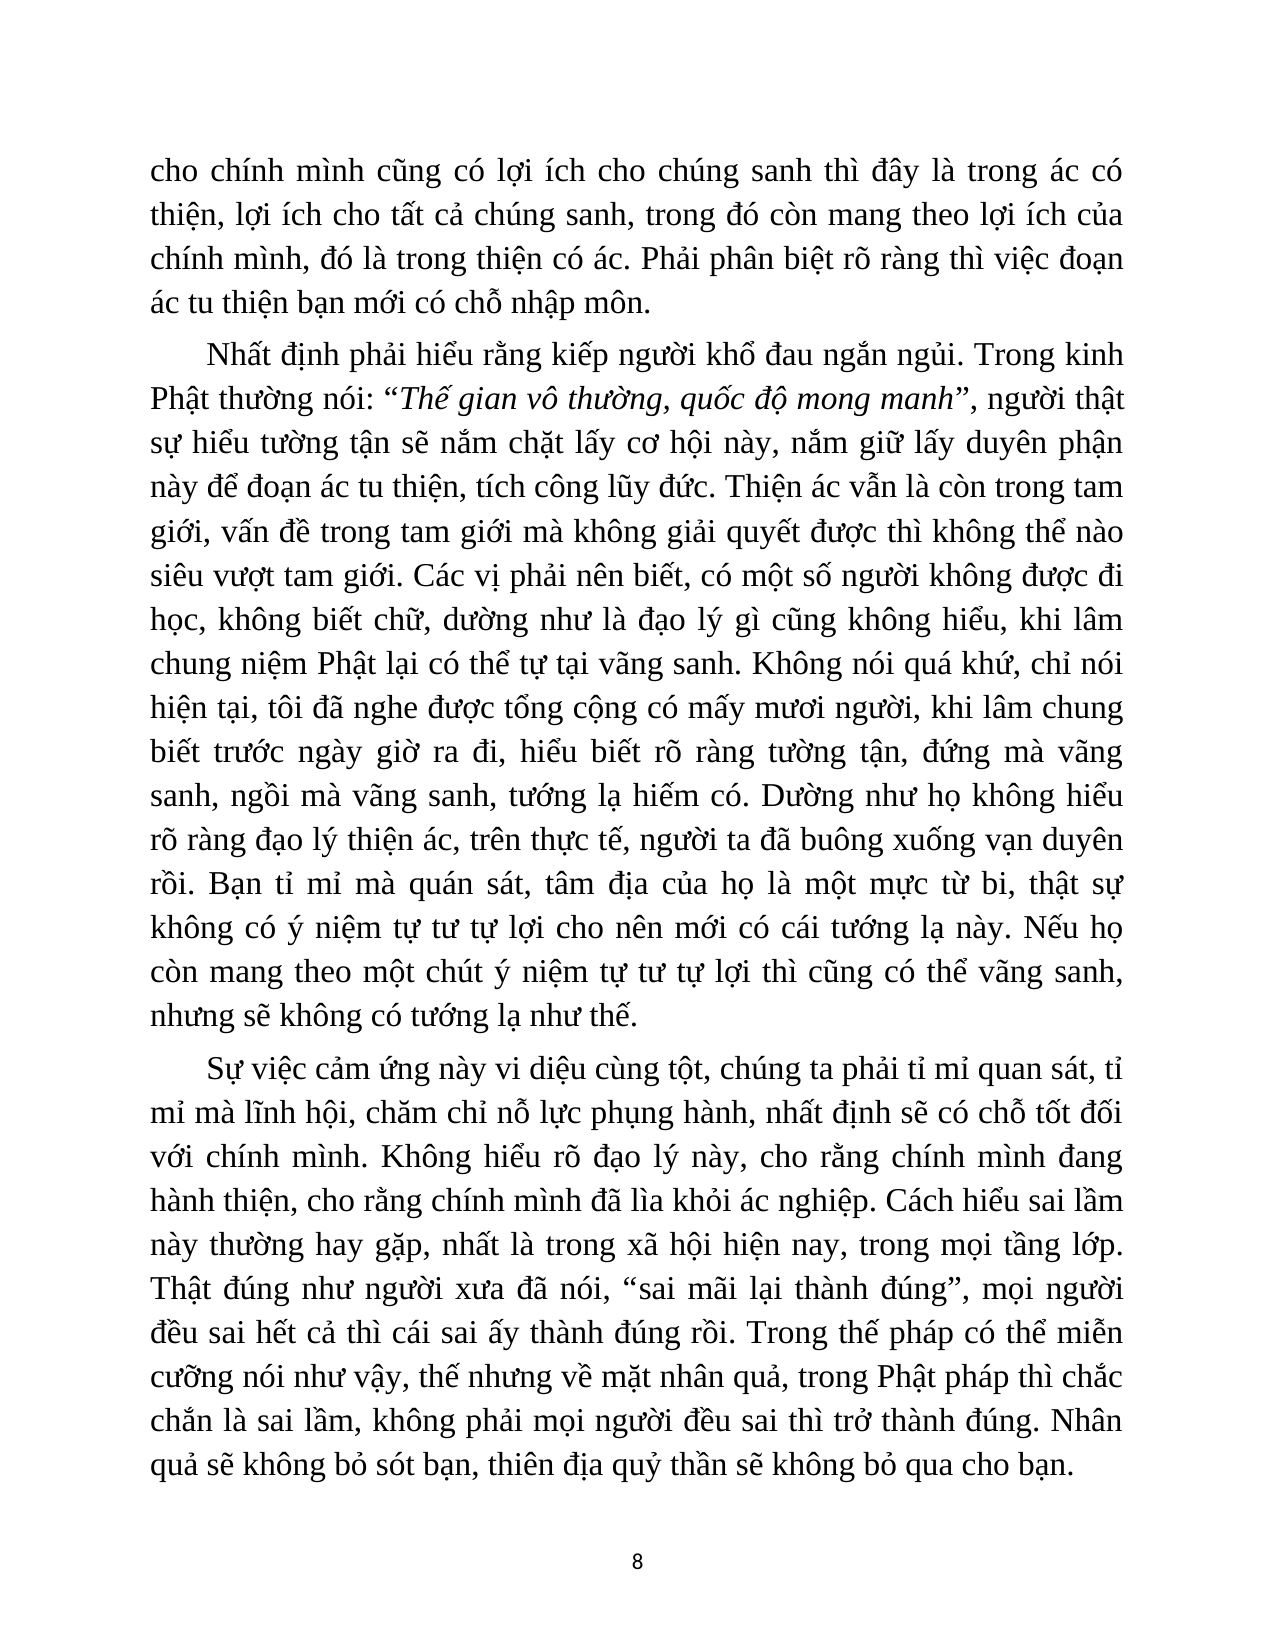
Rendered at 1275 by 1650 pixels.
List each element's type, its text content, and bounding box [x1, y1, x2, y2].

text Sự việc cảm ứng này vi diệu cùng tột, chúng ta phải tỉ mỉ quan sát, tỉ mỉ mà lĩnh hội, chăm chỉ nỗ lực phụng hành, nhất định sẽ có chỗ tốt đối với chính mình. Không hiểu rõ đạo lý này, cho rằng chính mình đang hành thiện, cho rằng chính mình đã lìa khỏi ác nghiệp. Cách hiểu sai lầm này thường hay gặp, nhất là trong xã hội hiện nay, trong mọi tầng lớp. Thật đúng như người xưa đã nói, “sai mãi lại thành đúng”, mọi người đều sai hết cả thì cái sai ấy thành đúng rồi. Trong thế pháp có thể miễn cưỡng nói như vậy, thế nhưng về mặt nhân quả, trong Phật pháp thì chắc chắn là sai lầm, không phải mọi người đều sai thì trở thành đúng. Nhân quả sẽ không bỏ sót bạn, thiên địa quỷ thần sẽ không bỏ qua cho bạn. [150, 1048, 1125, 1483]
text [150, 150, 1125, 321]
text Nhất định phải hiểu rằng kiếp người khổ đau ngắn ngủi. Trong kinh Phật thường nói: “Thế gian vô thường, quốc độ mong manh”, người thật sự hiểu tường tận sẽ nắm chặt lấy cơ hội này, nắm giữ lấy duyên phận này để đoạn ác tu thiện, tích công lũy đức. Thiện ác vẫn là còn trong tam giới, vấn đề trong tam giới mà không giải quyết được thì không thể nào siêu vượt tam giới. Các vị phải nên biết, có một số người không được đi học, không biết chữ, dường như là đạo lý gì cũng không hiểu, khi lâm chung niệm Phật lại có thể tự tại vãng sanh. Không nói quá khứ, chỉ nói hiện tại, tôi đã nghe được tổng cộng có mấy mươi người, khi lâm chung biết trước ngày giờ ra đi, hiểu biết rõ ràng tường tận, đứng mà vãng sanh, ngồi mà vãng sanh, tướng lạ hiếm có. Dường như họ không hiểu rõ ràng đạo lý thiện ác, trên thực tế, người ta đã buông xuống vạn duyên rồi. Bạn tỉ mỉ mà quán sát, tâm địa của họ là một mực từ bi, thật sự không có ý niệm tự tư tự lợi cho nên mới có cái tướng lạ này. Nếu họ còn mang theo một chút ý niệm tự tư tự lợi thì cũng có thể vãng sanh, nhưng sẽ không có tướng lạ như thế. [150, 334, 1125, 1034]
